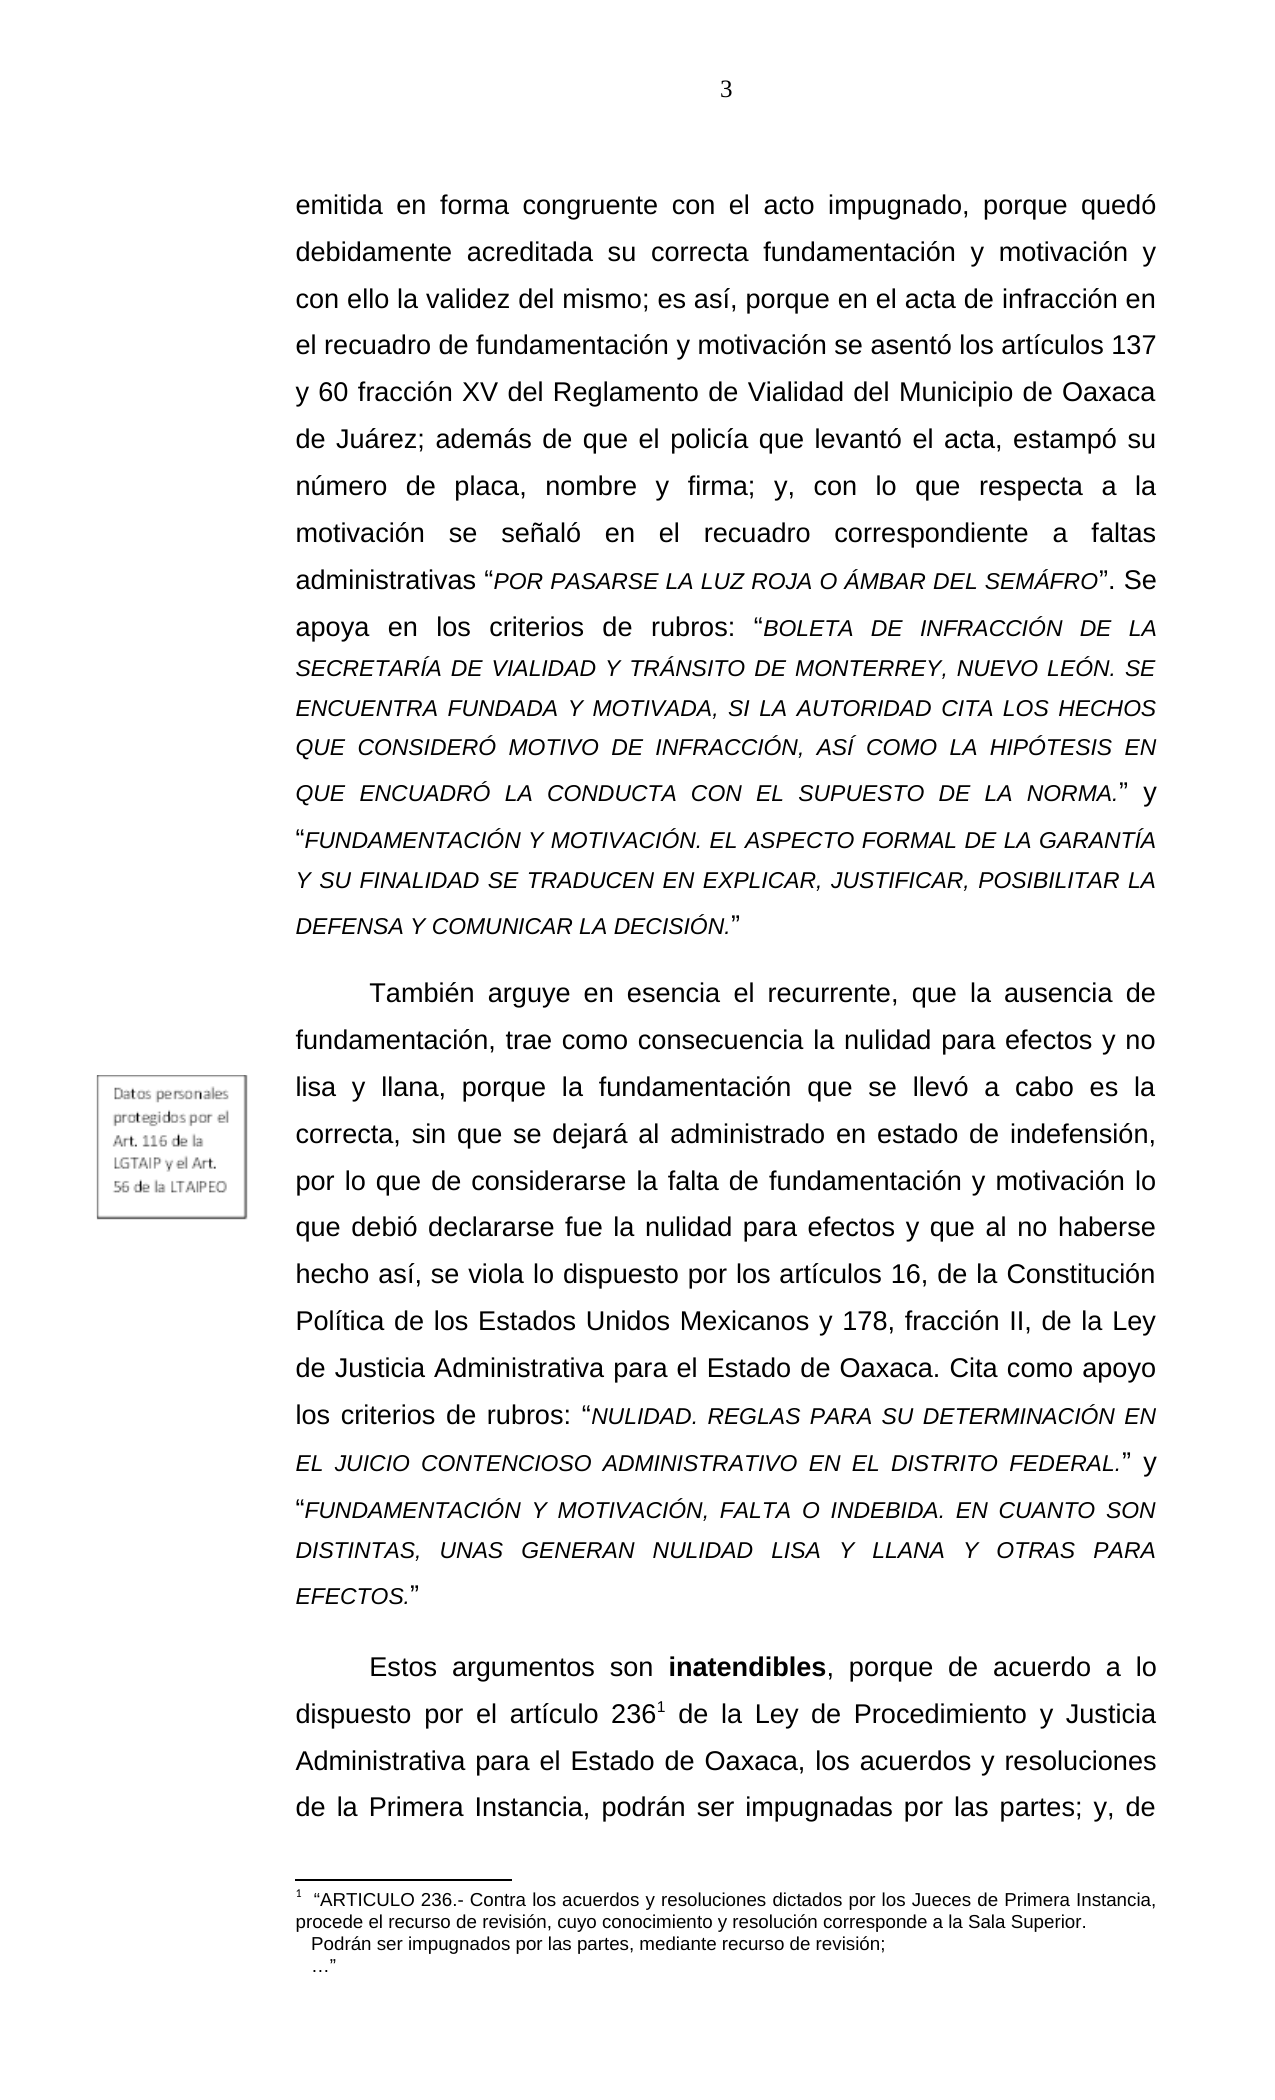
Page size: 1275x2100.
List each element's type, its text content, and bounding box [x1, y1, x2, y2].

text También arguye en esencia el recurrente, que la ausencia de fundamentación, trae como consecuencia la nulidad para efectos y no lisa y llana, porque la fundamentación que se llevó a cabo es la correcta, sin que se dejará al administrado en estado de indefensión, por lo que de considerarse la falta de fundamentación y motivación lo que debió declararse fue la nulidad para efectos y que al no haberse hecho así, se viola lo dispuesto por los artículos 16, de la Constitución Política de los Estados Unidos Mexicanos y 178, fracción II, de la Ley de Justicia Administrativa para el Estado de Oaxaca. Cita como apoyo los criterios de rubros: “NULIDAD. REGLAS PARA SU DETERMINACIÓN EN EL JUICIO CONTENCIOSO ADMINISTRATIVO EN EL DISTRITO FEDERAL.” y “FUNDAMENTACIÓN Y MOTIVACIÓN, FALTA O INDEBIDA. EN CUANTO SON DISTINTAS, UNAS GENERAN NULIDAD LISA Y LLANA Y OTRAS PARA EFECTOS.” [295, 977, 1157, 1610]
picture [96, 1075, 249, 1221]
